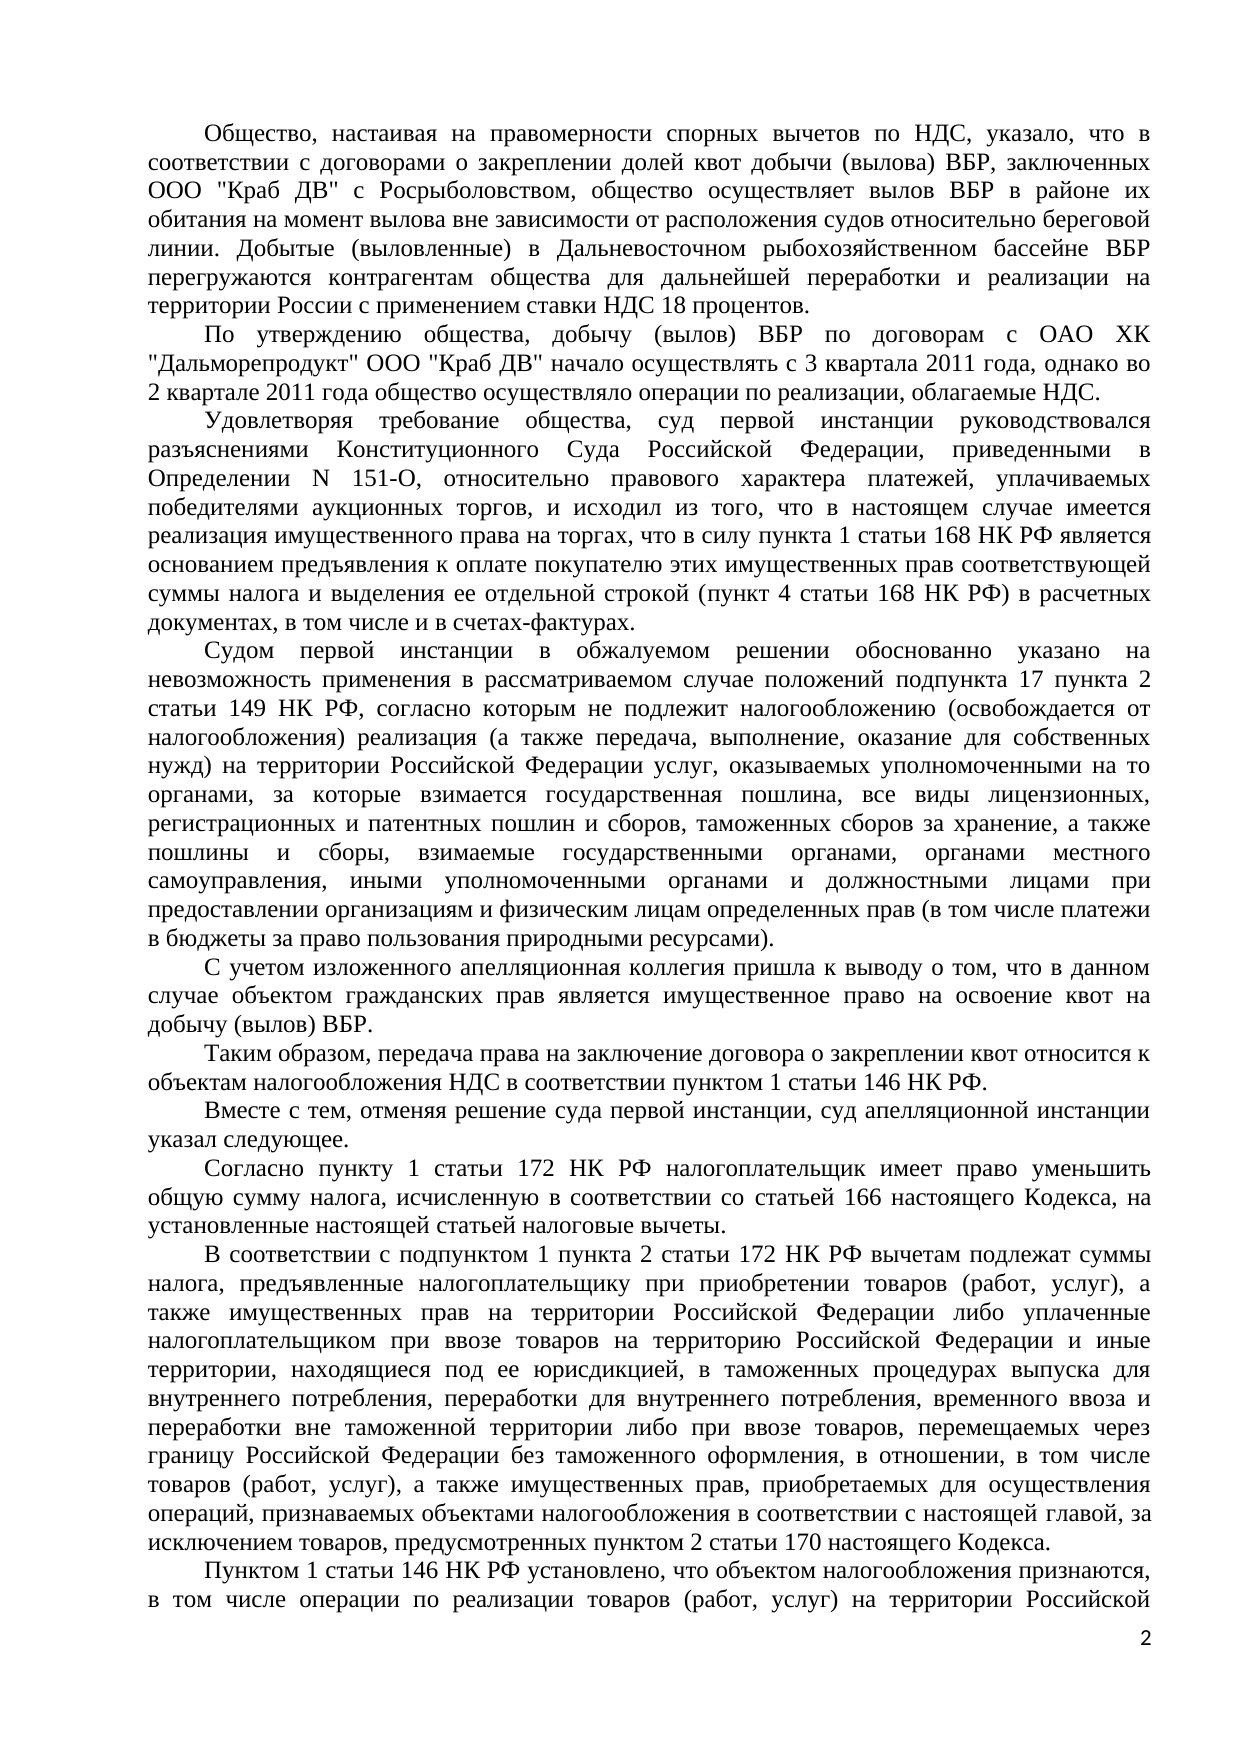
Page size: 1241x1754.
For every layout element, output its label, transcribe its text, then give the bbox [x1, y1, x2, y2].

text Вместе с тем, отменяя решение суда первой инстанции, суд апелляционной инстанции указал следующее. [148, 1096, 1152, 1153]
text По утверждению общества, добычу (вылов) ВБР по договорам с ОАО ХК "Дальморепродукт" ООО "Краб ДВ" начало осуществлять с 3 квартала 2011 года, однако во 2 квартале 2011 года общество осуществляло операции по реализации, облагаемые НДС. [148, 319, 1152, 406]
text Удовлетворяя требование общества, суд первой инстанции руководствовался разъяснениями Конституционного Суда Российской Федерации, приведенными в Определении N 151-О, относительно правового характера платежей, уплачиваемых победителями аукционных торгов, и исходил из того, что в настоящем случае имеется реализация имущественного права на торгах, что в силу пункта 1 статьи 168 НК РФ является основанием предъявления к оплате покупателю этих имущественных прав соответствующей суммы налога и выделения ее отдельной строкой (пункт 4 статьи 168 НК РФ) в расчетных документах, в том числе и в счетах-фактурах. [148, 406, 1152, 636]
text Общество, настаивая на правомерности спорных вычетов по НДС, указало, что в соответствии с договорами о закреплении долей квот добычи (вылова) ВБР, заключенных ООО "Краб ДВ" с Росрыболовством, общество осуществляет вылов ВБР в районе их обитания на момент вылова вне зависимости от расположения судов относительно береговой линии. Добытые (выловленные) в Дальневосточном рыбохозяйственном бассейне ВБР перегружаются контрагентам общества для дальнейшей переработки и реализации на территории России с применением ставки НДС 18 процентов. [148, 118, 1152, 319]
text Согласно пункту 1 статьи 172 НК РФ налогоплательщик имеет право уменьшить общую сумму налога, исчисленную в соответствии со статьей 166 настоящего Кодекса, на установленные настоящей статьей налоговые вычеты. [148, 1153, 1152, 1239]
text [148, 1556, 1152, 1613]
text Судом первой инстанции в обжалуемом решении обоснованно указано на невозможность применения в рассматриваемом случае положений подпункта 17 пункта 2 статьи 149 НК РФ, согласно которым не подлежит налогообложению (освобождается от налогообложения) реализация (а также передача, выполнение, оказание для собственных нужд) на территории Российской Федерации услуг, оказываемых уполномоченными на то органами, за которые взимается государственная пошлина, все виды лицензионных, регистрационных и патентных пошлин и сборов, таможенных сборов за хранение, а также пошлины и сборы, взимаемые государственными органами, органами местного самоуправления, иными уполномоченными органами и должностными лицами при предоставлении организациям и физическим лицам определенных прав (в том числе платежи в бюджеты за право пользования природными ресурсами). [148, 636, 1152, 952]
text С учетом изложенного апелляционная коллегия пришла к выводу о том, что в данном случае объектом гражданских прав является имущественное право на освоение квот на добычу (вылов) ВБР. [148, 952, 1152, 1038]
text В соответствии с подпунктом 1 пункта 2 статьи 172 НК РФ вычетам подлежат суммы налога, предъявленные налогоплательщику при приобретении товаров (работ, услуг), а также имущественных прав на территории Российской Федерации либо уплаченные налогоплательщиком при ввозе товаров на территорию Российской Федерации и иные территории, находящиеся под ее юрисдикцией, в таможенных процедурах выпуска для внутреннего потребления, переработки для внутреннего потребления, временного ввоза и переработки вне таможенной территории либо при ввозе товаров, перемещаемых через границу Российской Федерации без таможенного оформления, в отношении, в том числе товаров (работ, услуг), а также имущественных прав, приобретаемых для осуществления операций, признаваемых объектами налогообложения в соответствии с настоящей главой, за исключением товаров, предусмотренных пунктом 2 статьи 170 настоящего Кодекса. [148, 1239, 1152, 1556]
text Таким образом, передача права на заключение договора о закреплении квот относится к объектам налогообложения НДС в соответствии пунктом 1 статьи 146 НК РФ. [148, 1038, 1152, 1096]
